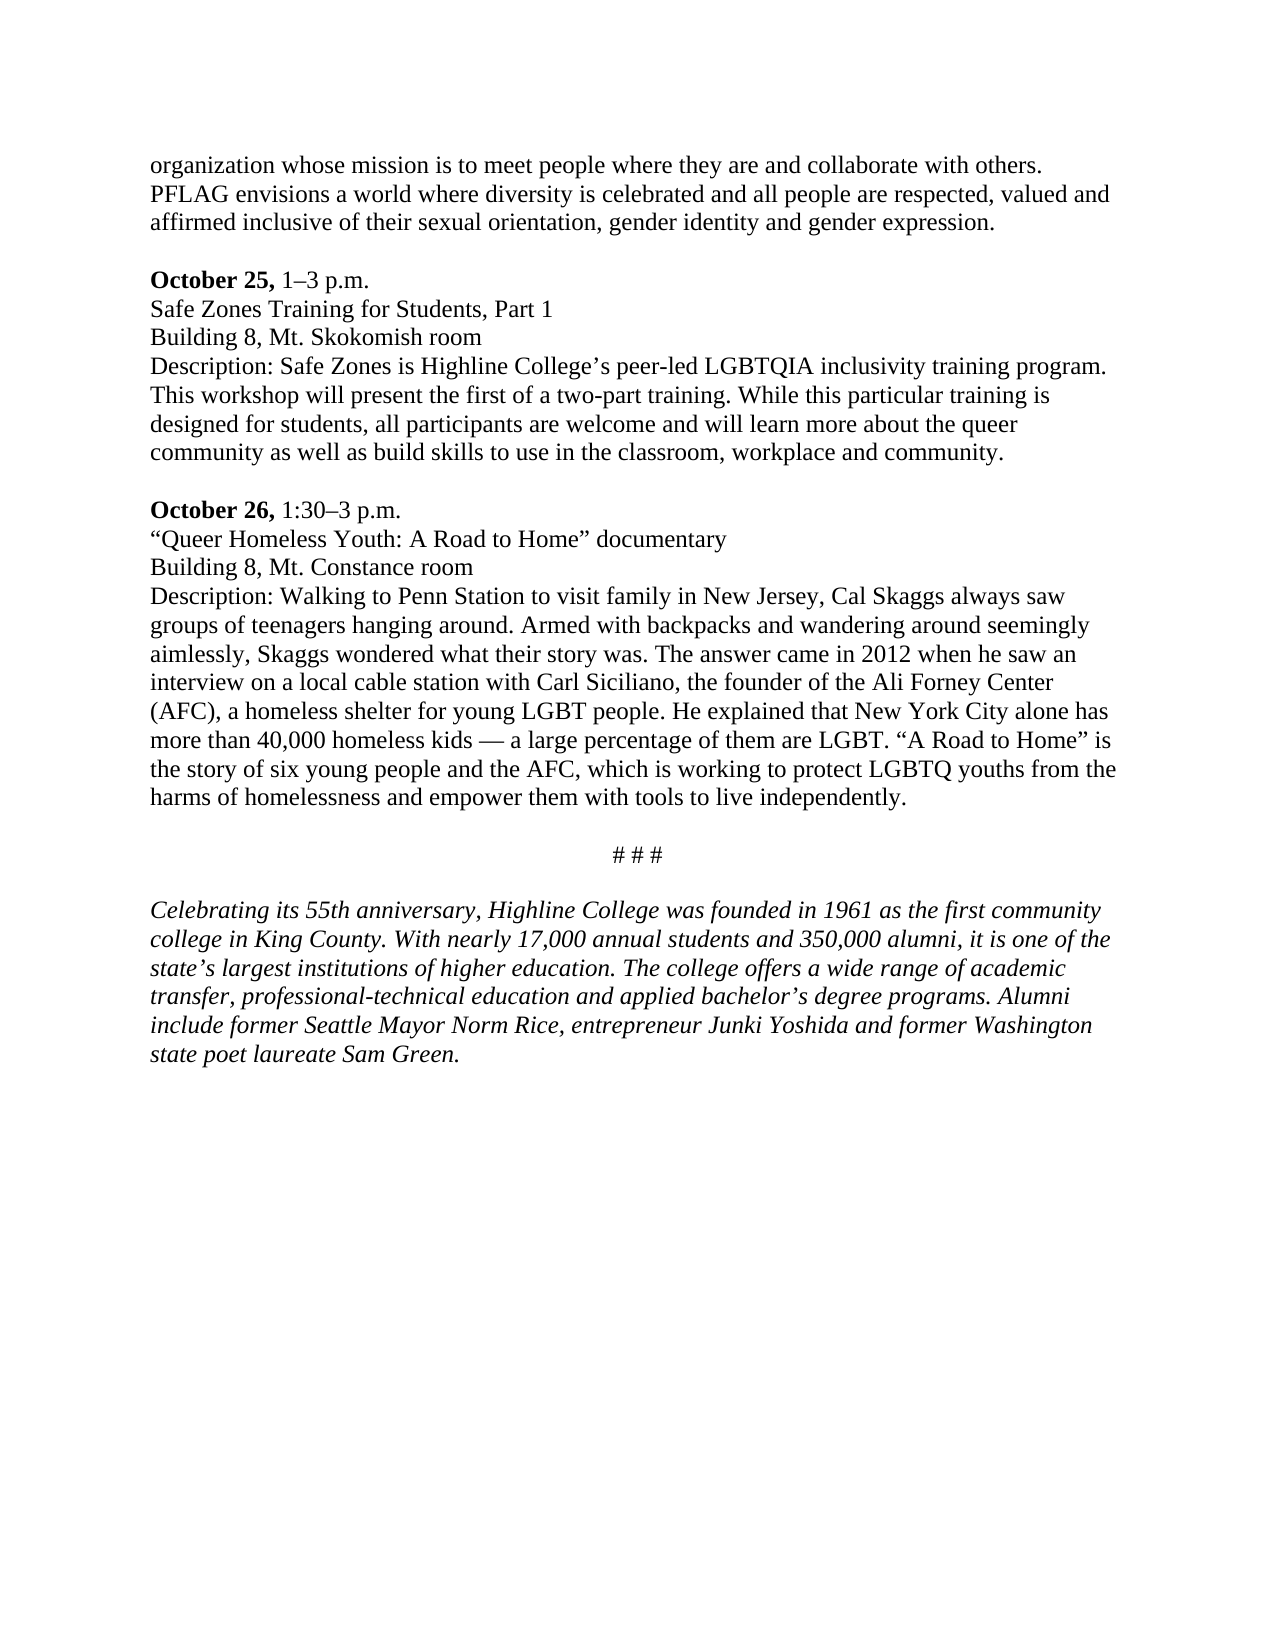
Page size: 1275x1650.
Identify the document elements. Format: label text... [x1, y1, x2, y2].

text # # # [150, 840, 1125, 869]
text Building 8, Mt. Skokomish room [150, 322, 1125, 351]
text Description: Walking to Penn Station to visit family in New Jersey, Cal Skaggs always saw groups of teenagers hanging around. Armed with backpacks and wandering around seemingly aimlessly, Skaggs wondered what their story was. The answer came in 2012 when he saw an interview on a local cable station with Carl Siciliano, the founder of the Ali Forney Center (AFC), a homeless shelter for young LGBT people. He explained that New York City alone has more than 40,000 homeless kids — a large percentage of them are LGBT. “A Road to Home” is the story of six young people and the AFC, which is working to protect LGBTQ youths from the harms of homelessness and empower them with tools to live independently. [150, 581, 1125, 811]
text Building 8, Mt. Constance room [150, 552, 1125, 581]
text October 26, 1:30–3 p.m. [150, 495, 1125, 524]
text Description: Safe Zones is Highline College’s peer-led LGBTQIA inclusivity training program. This workshop will present the first of a two-part training. While this particular training is designed for students, all participants are welcome and will learn more about the queer community as well as build skills to use in the classroom, workplace and community. [150, 351, 1125, 466]
text October 25, 1–3 p.m. [150, 265, 1125, 294]
text Safe Zones Training for Students, Part 1 [150, 294, 1125, 322]
text Celebrating its 55th anniversary, Highline College was founded in 1961 as the first community college in King County. With nearly 17,000 annual students and 350,000 alumni, it is one of the state’s largest institutions of higher education. The college offers a wide range of academic transfer, professional-technical education and applied bachelor’s degree programs. Alumni include former Seattle Mayor Norm Rice, entrepreneur Junki Yoshida and former Washington state poet laureate Sam Green. [150, 895, 1125, 1068]
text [150, 150, 1125, 236]
text “Queer Homeless Youth: A Road to Home” documentary [150, 524, 1125, 552]
